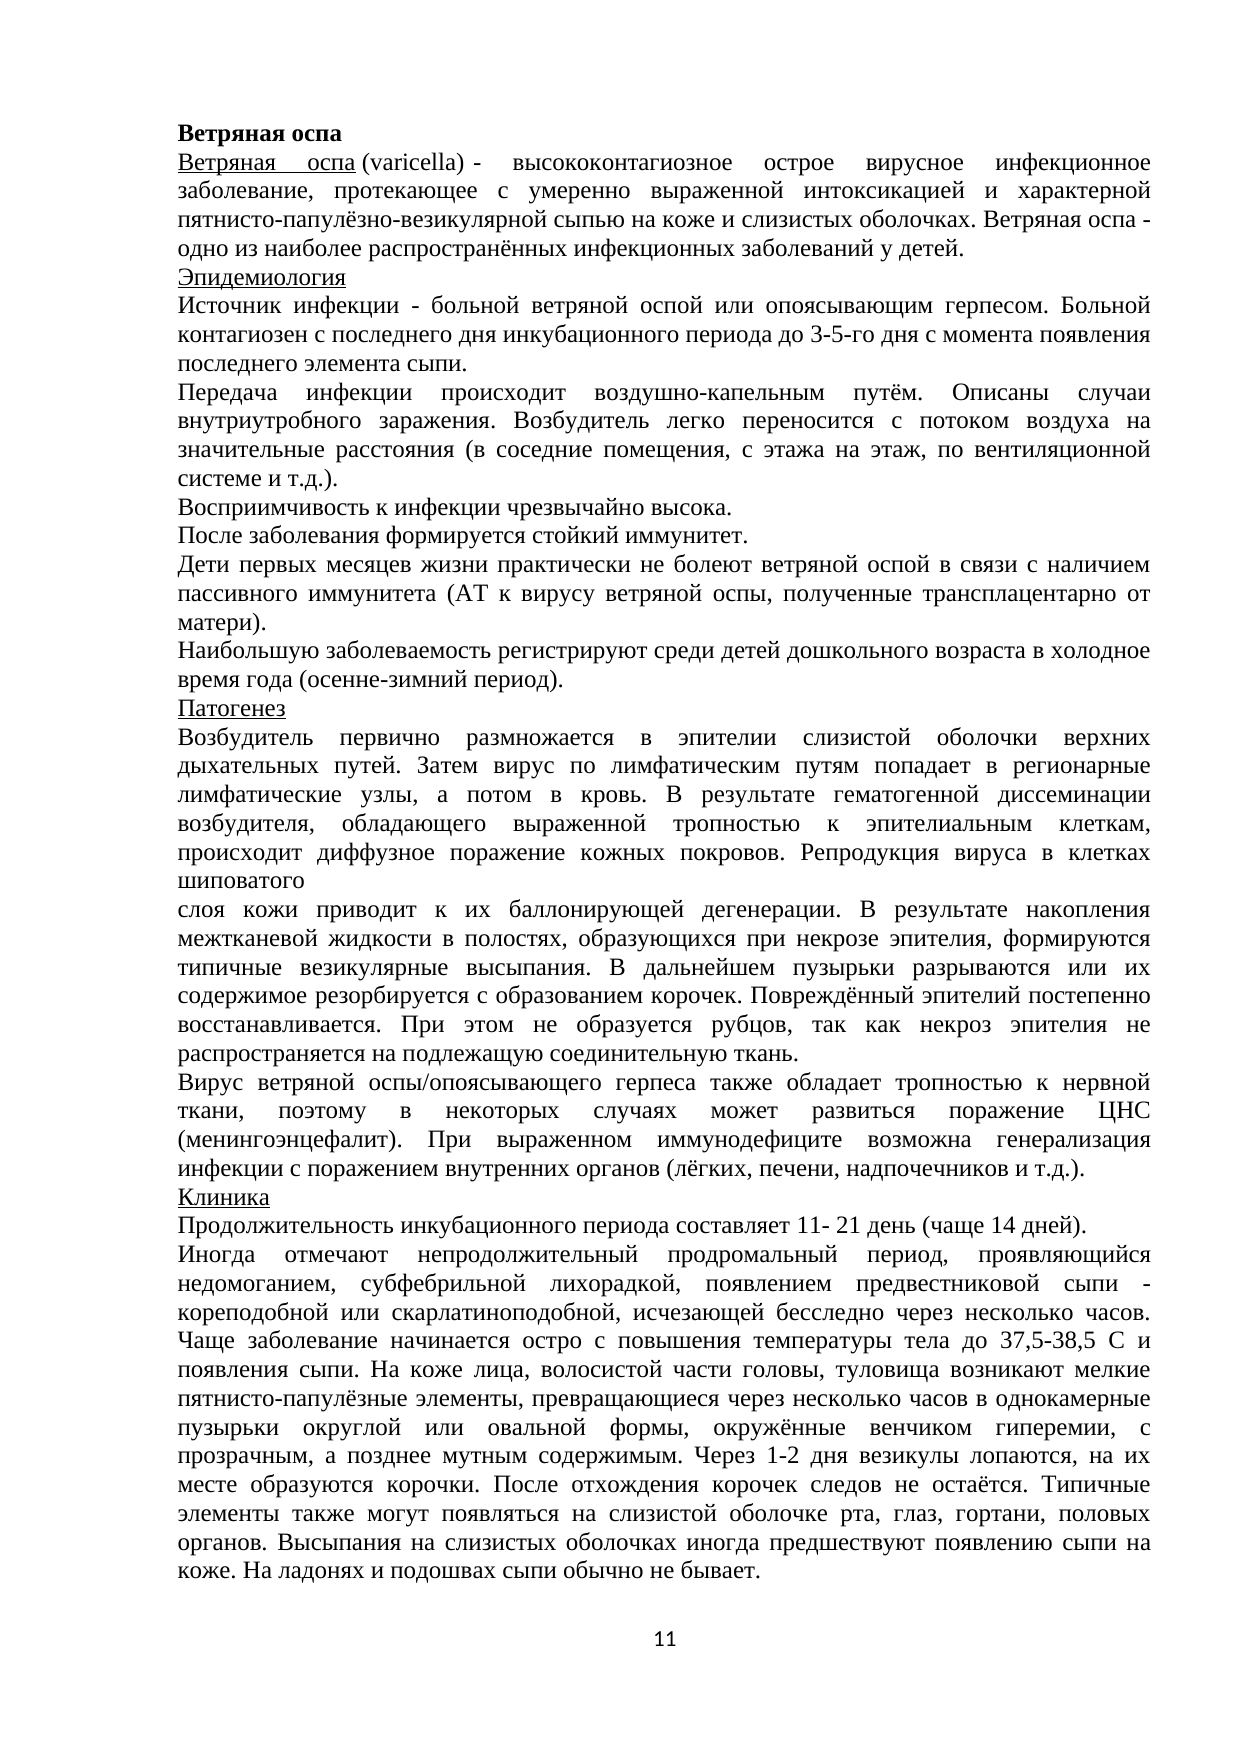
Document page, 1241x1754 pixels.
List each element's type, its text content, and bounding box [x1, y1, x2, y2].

text Эпидемиология [177, 262, 1152, 291]
text Возбудитель первично размножается в эпителии слизистой оболочки верхних дыхательных путей. Затем вирус по лимфатическим путям попадает в регионарные лимфатические узлы, а потом в кровь. В результате гематогенной диссеминации возбудителя, обладающего выраженной тропностью к эпителиальным клеткам, происходит диффузное поражение кожных покровов. Репродукция вируса в клетках шиповатого [177, 722, 1152, 894]
text слоя кожи приводит к их баллонирующей дегенерации. В результате накопления межтканевой жидкости в полостях, образующихся при некрозе эпителия, формируются типичные везикулярные высыпания. В дальнейшем пузырьки разрываются или их содержимое резорбируется с образованием корочек. Повреждённый эпителий постепенно восстанавливается. При этом не образуется рубцов, так как некроз эпителия не распространяется на подлежащую соединительную ткань. [177, 894, 1152, 1067]
text Продолжительность инкубационного периода составляет 11- 21 день (чаще 14 дней). [177, 1211, 1152, 1239]
text Источник инфекции - больной ветряной оспой или опоясывающим герпесом. Больной контагиозен с последнего дня инкубационного периода до 3-5-го дня с момента появления последнего элемента сыпи. [177, 291, 1152, 377]
text Клиника [177, 1182, 1152, 1211]
text Иногда отмечают непродолжительный продромальный период, проявляющийся недомоганием, субфебрильной лихорадкой, появлением предвестниковой сыпи - кореподобной или скарлатиноподобной, исчезающей бесследно через несколько часов. Чаще заболевание начинается остро с повышения температуры тела до 37,5-38,5 C и появления сыпи. На коже лица, волосистой части головы, туловища возникают мелкие пятнисто-папулёзные элементы, превращающиеся через несколько часов в однокамерные пузырьки округлой или овальной формы, окружённые венчиком гиперемии, с прозрачным, а позднее мутным содержимым. Через 1-2 дня везикулы лопаются, на их месте образуются корочки. После отхождения корочек следов не остаётся. Типичные элементы также могут появляться на слизистой оболочке рта, глаз, гортани, половых органов. Высыпания на слизистых оболочках иногда предшествуют появлению сыпи на коже. На ладонях и подошвах сыпи обычно не бывает. [177, 1239, 1152, 1584]
text Дети первых месяцев жизни практически не болеют ветряной оспой в связи с наличием пассивного иммунитета (АТ к вирусу ветряной оспы, полученные трансплацентарно от матери). [177, 549, 1152, 636]
text Восприимчивость к инфекции чрезвычайно высока. [177, 492, 1152, 521]
text Вирус ветряной оспы/опоясывающего герпеса также обладает тропностью к нервной ткани, поэтому в некоторых случаях может развиться поражение ЦНС (менингоэнцефалит). При выраженном иммунодефиците возможна генерализация инфекции с поражением внутренних органов (лёгких, печени, надпочечников и т.д.). [177, 1067, 1152, 1182]
text Передача инфекции происходит воздушно-капельным путём. Описаны случаи внутриутробного заражения. Возбудитель легко переносится с потоком воздуха на значительные расстояния (в соседние помещения, с этажа на этаж, по вентиляционной системе и т.д.). [177, 377, 1152, 492]
text Ветряная оспа [177, 118, 1152, 147]
text Наибольшую заболеваемость регистрируют среди детей дошкольного возраста в холодное время года (осенне-зимний период). [177, 636, 1152, 693]
text После заболевания формируется стойкий иммунитет. [177, 521, 1152, 549]
text Ветряная оспа (varicella) - высококонтагиозное острое вирусное инфекционное заболевание, протекающее с умеренно выраженной интоксикацией и характерной пятнисто-папулёзно-везикулярной сыпью на коже и слизистых оболочках. Ветряная оспа - одно из наиболее распространённых инфекционных заболеваний у детей. [177, 147, 1152, 262]
text Патогенез [177, 693, 1152, 722]
